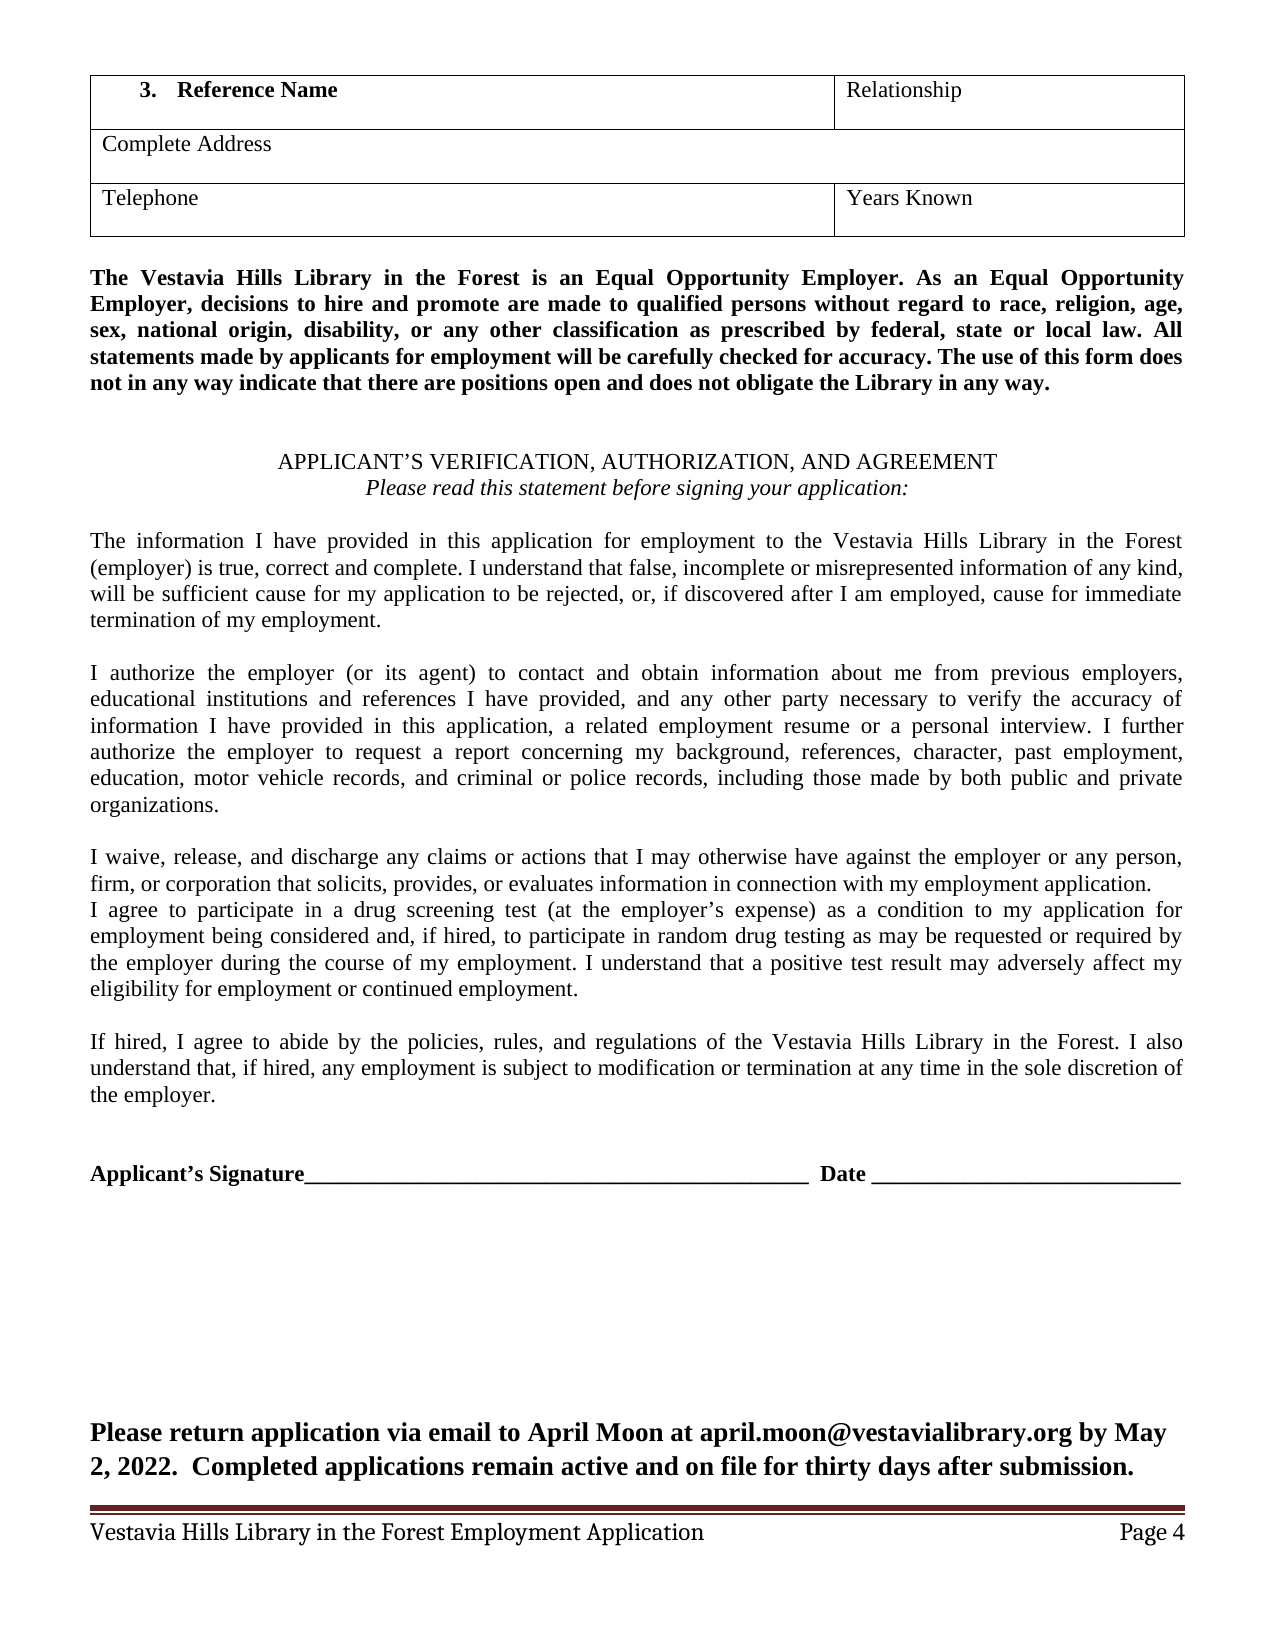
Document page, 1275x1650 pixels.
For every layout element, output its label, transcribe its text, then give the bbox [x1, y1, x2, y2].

text I authorize the employer (or its agent) to contact and obtain information about me from previous employers, educational institutions and references I have provided, and any other party necessary to verify the accuracy of information I have provided in this application, a related employment resume or a personal interview. I further authorize the employer to request a report concerning my background, references, character, past employment, education, motor vehicle records, and criminal or police records, including those made by both public and private organizations. [90, 659, 1185, 817]
table_header Relationship [835, 76, 1184, 129]
text If hired, I agree to abide by the policies, rules, and regulations of the Vestavia Hills Library in the . I also understand that, if hired, any employment is subject to modification or termination at any time in the sole discretion of the employer. [90, 1028, 1185, 1107]
table_cell Complete Address [91, 130, 1184, 182]
text I waive, release, and discharge any claims or actions that I may otherwise have against the employer or any person, firm, or corporation that solicits, provides, or evaluates information in connection with my employment application. [90, 843, 1185, 896]
text I agree to participate in a drug screening test (at the employer’s expense) as a condition to my application for employment being considered and, if hired, to participate in random drug testing as may be requested or required by the employer during the course of my employment. I understand that a positive test result may adversely affect my eligibility for employment or continued employment. [90, 896, 1185, 1002]
table_cell Years Known [835, 184, 1184, 236]
text Applicant’s Signature____________________________________________ Date ___________________________ [90, 1160, 1185, 1186]
text The information I have provided in this application for employment to the Vestavia Hills Library in the (employer) is true, correct and complete. I understand that false, incomplete or misrepresented information of any kind, will be sufficient cause for my application to be rejected, or, if discovered after I am employed, cause for immediate termination of my employment. [90, 527, 1185, 633]
text The Library in the is an Equal Opportunity Employer. As an Equal Opportunity Employer, decisions to hire and promote are made to qualified persons without regard to race, religion, age, sex, national origin, disability, or any other classification as prescribed by federal, state or local law. All statements made by applicants for employment will be carefully checked for accuracy. The use of this form does not in any way indicate that there are positions open and does not obligate the Library in any way. [90, 264, 1185, 395]
table_cell Telephone [91, 184, 834, 236]
text Please return application via email to April Moon at april.moon@vestavialibrary.org by May 2, 2022. Completed applications remain active and on file for thirty days after submission. [90, 1416, 1185, 1481]
table_header Reference Name [91, 76, 834, 129]
text APPLICANT’S VERIFICATION, AUTHORIZATION, AGREEMENT [90, 448, 1185, 474]
text Please read this statement before signing your application: [90, 474, 1185, 501]
